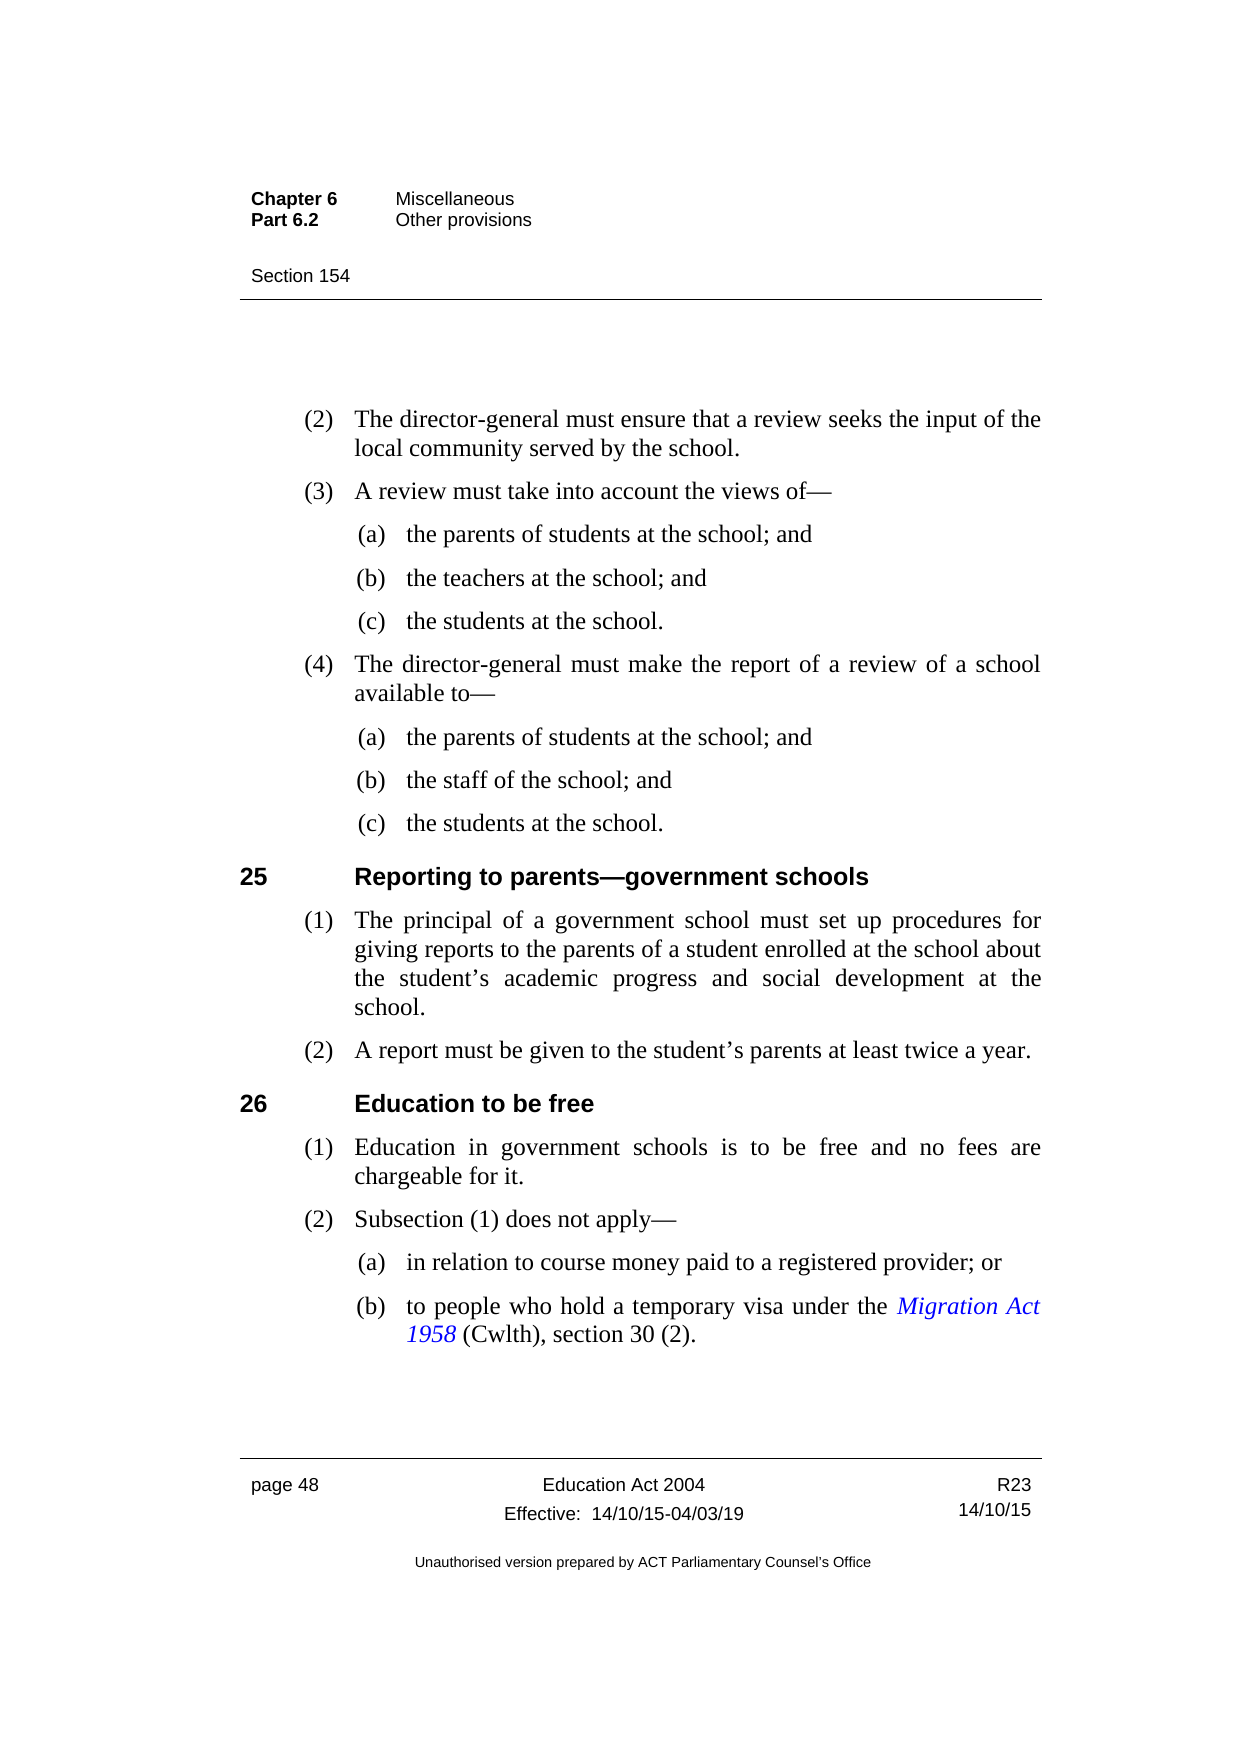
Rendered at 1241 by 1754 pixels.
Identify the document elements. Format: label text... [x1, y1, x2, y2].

text (c) the students at the school. [239, 808, 1042, 837]
text (a) in relation to course money paid to a registered provider; or [239, 1247, 1042, 1276]
text (1) Education in government schools is to be free and no fees are chargeable for it. [239, 1132, 1042, 1189]
text (1) The principal of a government school must set up procedures for giving reports to the parents of a student enrolled at the school about the student’s academic progress and social development at the school. [239, 905, 1042, 1020]
text (2) The director-general must ensure that a review seeks the input of the local community served by the school. [239, 404, 1042, 462]
text 26 Education to be free [239, 1089, 1042, 1117]
text (b) the teachers at the school; and [239, 563, 1042, 592]
text (2) Subsection (1) does not apply— [239, 1204, 1042, 1233]
text 25 Reporting to parents—government schools [239, 862, 1042, 891]
text (3) A review must take into account the views of— [239, 476, 1042, 505]
text (a) the parents of students at the school; and [239, 519, 1042, 548]
text (b) the staff of the school; and [239, 765, 1042, 794]
text (4) The director-general must make the report of a review of a school available to— [239, 649, 1042, 707]
text (2) A report must be given to the student’s parents at least twice a year. [239, 1035, 1042, 1064]
text (b) to people who hold a temporary visa under the Migration Act 1958 (Cwlth), section 30 (2). [239, 1291, 1042, 1348]
text (a) the parents of students at the school; and [239, 722, 1042, 750]
text (c) the students at the school. [239, 606, 1042, 635]
